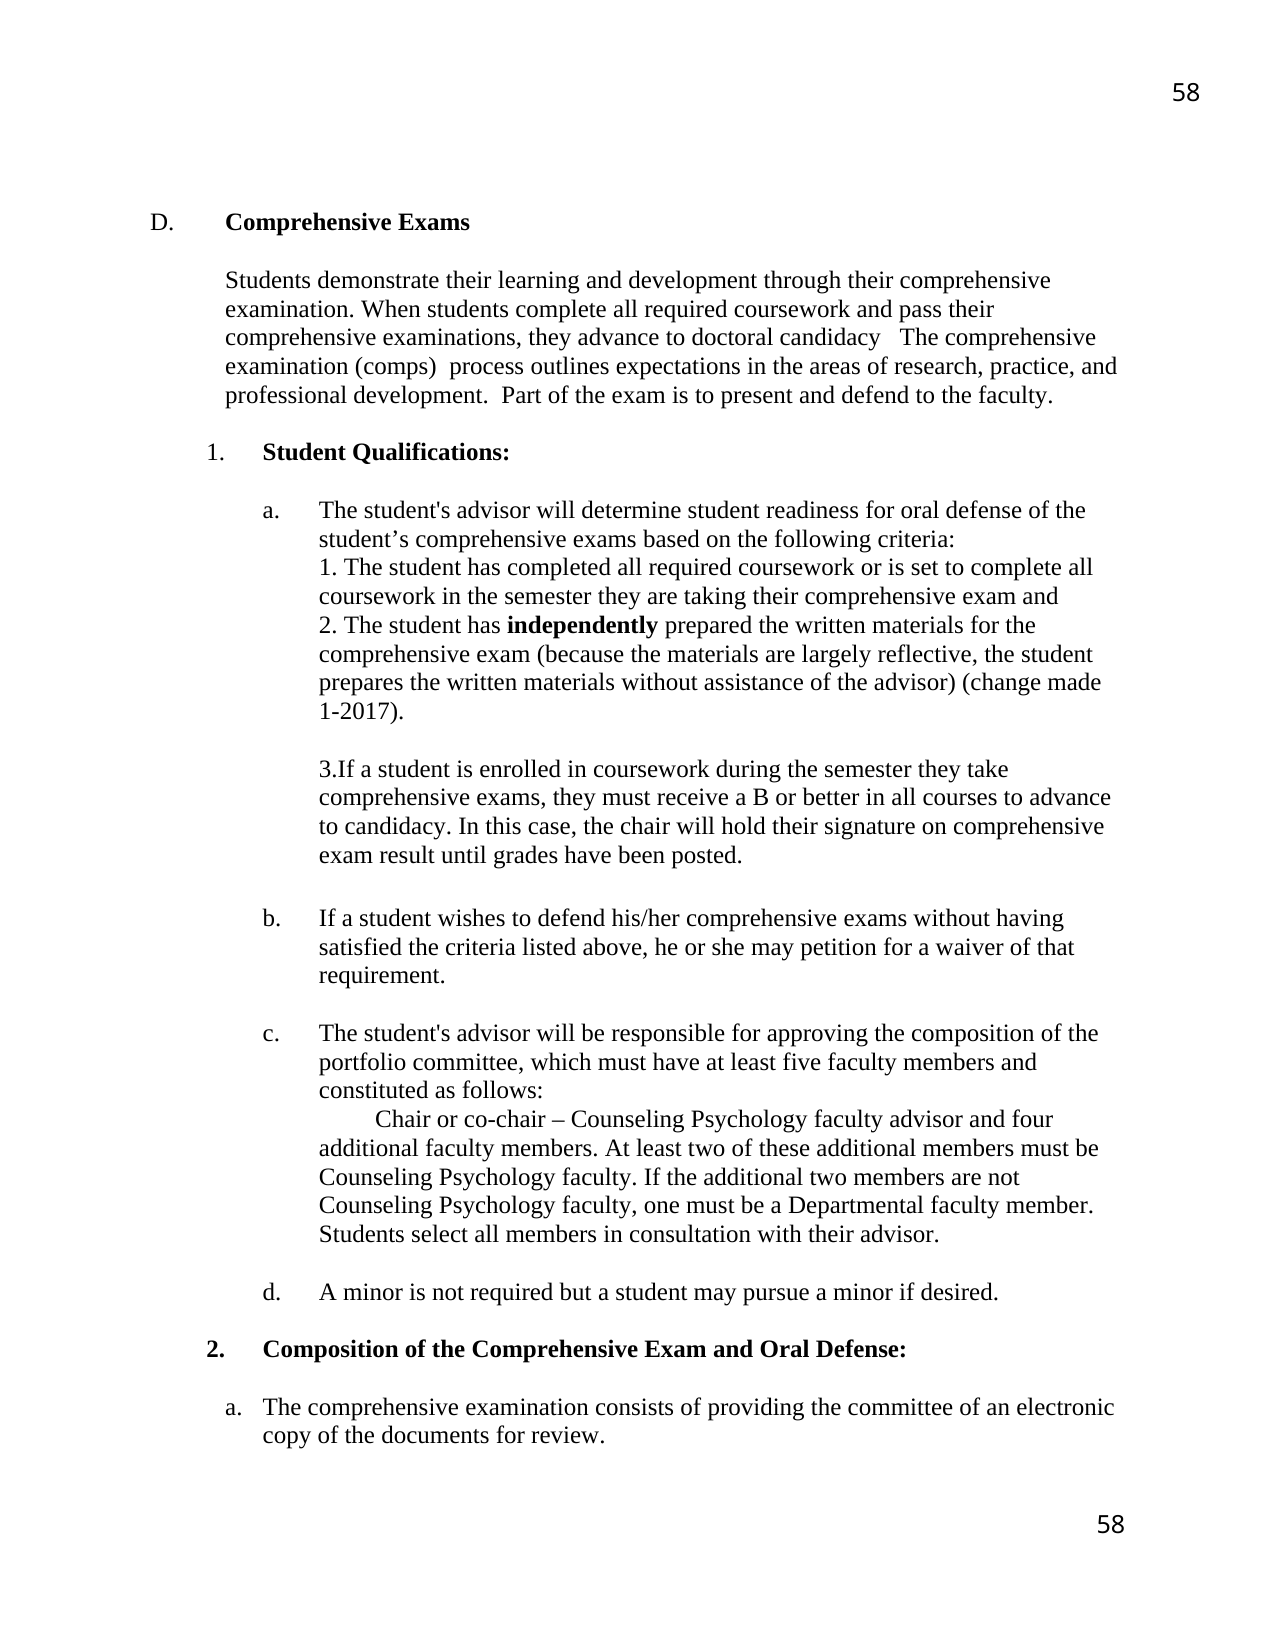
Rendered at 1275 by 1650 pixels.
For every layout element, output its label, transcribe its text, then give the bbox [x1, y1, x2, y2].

text a. The student's advisor will determine student readiness for oral defense of the student’s comprehensive exams based on the following criteria: [262, 495, 1125, 552]
text 1. Student Qualifications: [206, 437, 1125, 466]
text 1. The student has completed all required coursework or is set to complete all coursework in the semester they are taking their comprehensive exam and [262, 552, 1125, 610]
text D. Comprehensive Exams [150, 207, 1125, 236]
text comprehensive exam (because the materials are largely reflective, the student prepares the written materials without assistance of the advisor) (change made 1-2017). [319, 639, 1125, 725]
list The comprehensive examination consists of providing the committee of an electronic copy of the documents for review. [225, 1392, 1125, 1449]
text b. If a student wishes to defend his/her comprehensive exams without having satisfied the criteria listed above, he or she may petition for a waiver of that requirement. [262, 903, 1125, 989]
text d. A minor is not required but a student may pursue a minor if desired. [206, 1277, 1125, 1305]
text 3.If a student is enrolled in coursework during the semester they take comprehensive exams, they must receive a B or better in all courses to advance to candidacy. In this case, the chair will hold their signature on comprehensive exam result until grades have been posted. [319, 754, 1125, 869]
text 2. Composition of the Comprehensive Exam and Oral Defense: [206, 1334, 1125, 1363]
text c. The student's advisor will be responsible for approving the composition of the portfolio committee, which must have at least five faculty members and constituted as follows: [262, 1018, 1125, 1104]
text Students demonstrate their learning and development through their comprehensive examination. When students complete all required coursework and pass their comprehensive examinations, they advance to doctoral candidacy The comprehensive examination (comps) process outlines expectations in the areas of research, practice, and professional development. Part of the exam is to present and defend to the faculty. [225, 265, 1125, 409]
text 2. The student has independently prepared the written materials for the [206, 610, 1125, 639]
text Chair or co-chair – Counseling Psychology faculty advisor and four additional faculty members. At least two of these additional members must be Counseling Psychology faculty. If the additional two members are not Counseling Psychology faculty, one must be a Departmental faculty member. Students select all members in consultation with their advisor. [262, 1104, 1125, 1248]
